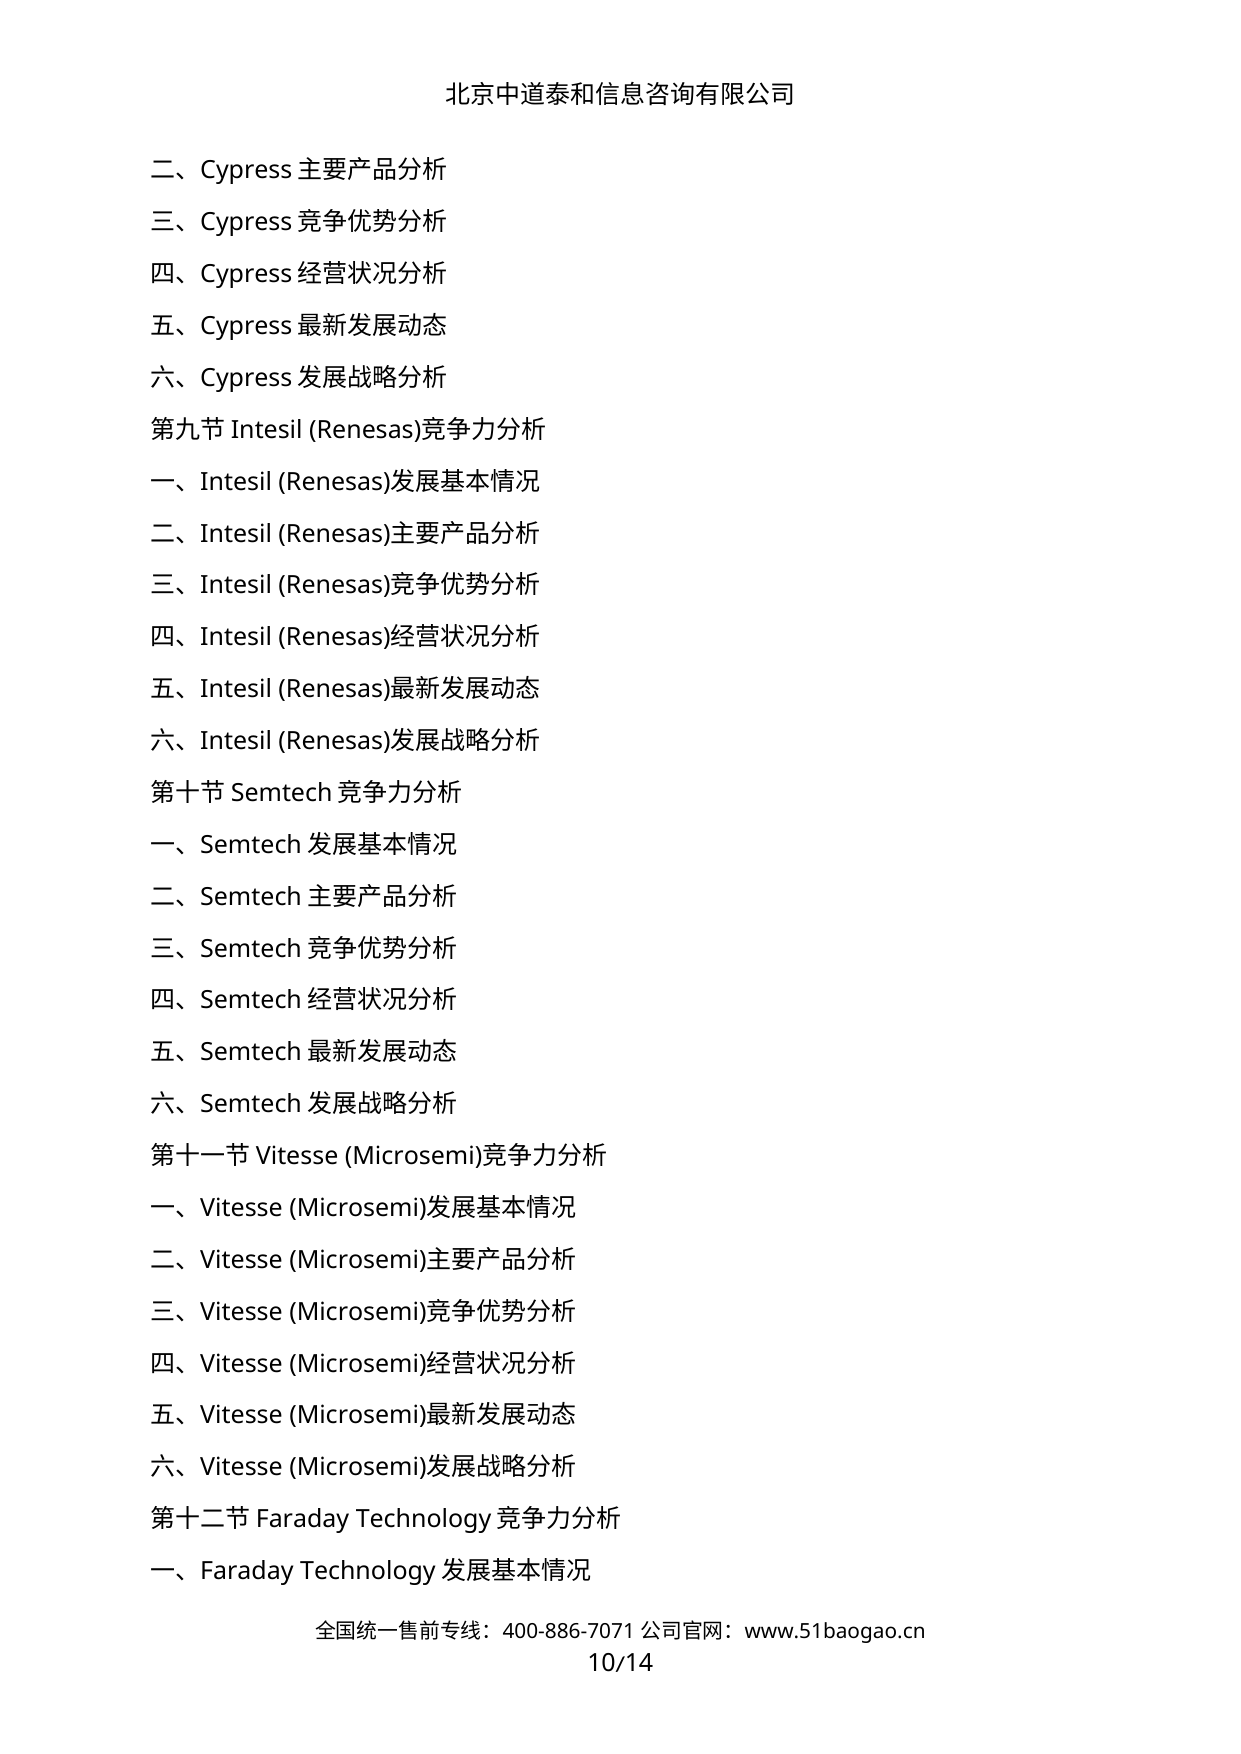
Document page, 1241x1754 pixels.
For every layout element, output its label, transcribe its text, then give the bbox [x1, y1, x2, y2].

text 三、Semtech竞争优势分析 [150, 928, 1090, 964]
text 四、Intesil (Renesas)经营状况分析 [150, 617, 1090, 653]
text 一、Semtech发展基本情况 [150, 824, 1090, 861]
text 二、Cypress主要产品分析 [150, 150, 1090, 186]
text 二、Semtech主要产品分析 [150, 876, 1090, 912]
text 三、Cypress竞争优势分析 [150, 202, 1090, 238]
text 第十一节 Vitesse (Microsemi)竞争力分析 [150, 1136, 1090, 1172]
text 一、Intesil (Renesas)发展基本情况 [150, 461, 1090, 497]
text 第十节 Semtech竞争力分析 [150, 772, 1090, 809]
text 一、Vitesse (Microsemi)发展基本情况 [150, 1187, 1090, 1224]
text 四、Semtech经营状况分析 [150, 980, 1090, 1016]
text 四、Vitesse (Microsemi)经营状况分析 [150, 1343, 1090, 1379]
text 五、Intesil (Renesas)最新发展动态 [150, 669, 1090, 705]
text 六、Cypress发展战略分析 [150, 357, 1090, 394]
text 五、Cypress最新发展动态 [150, 306, 1090, 342]
text 一、Faraday Technology发展基本情况 [150, 1551, 1090, 1587]
text 二、Intesil (Renesas)主要产品分析 [150, 513, 1090, 549]
text 六、Vitesse (Microsemi)发展战略分析 [150, 1447, 1090, 1483]
text 第十二节 Faraday Technology竞争力分析 [150, 1499, 1090, 1535]
text 二、Vitesse (Microsemi)主要产品分析 [150, 1239, 1090, 1276]
text 四、Cypress经营状况分析 [150, 254, 1090, 290]
text 五、Vitesse (Microsemi)最新发展动态 [150, 1395, 1090, 1431]
text 六、Intesil (Renesas)发展战略分析 [150, 721, 1090, 757]
text 六、Semtech发展战略分析 [150, 1084, 1090, 1120]
text 第九节 Intesil (Renesas)竞争力分析 [150, 409, 1090, 446]
text 三、Vitesse (Microsemi)竞争优势分析 [150, 1291, 1090, 1327]
text 三、Intesil (Renesas)竞争优势分析 [150, 565, 1090, 601]
text 五、Semtech最新发展动态 [150, 1032, 1090, 1068]
